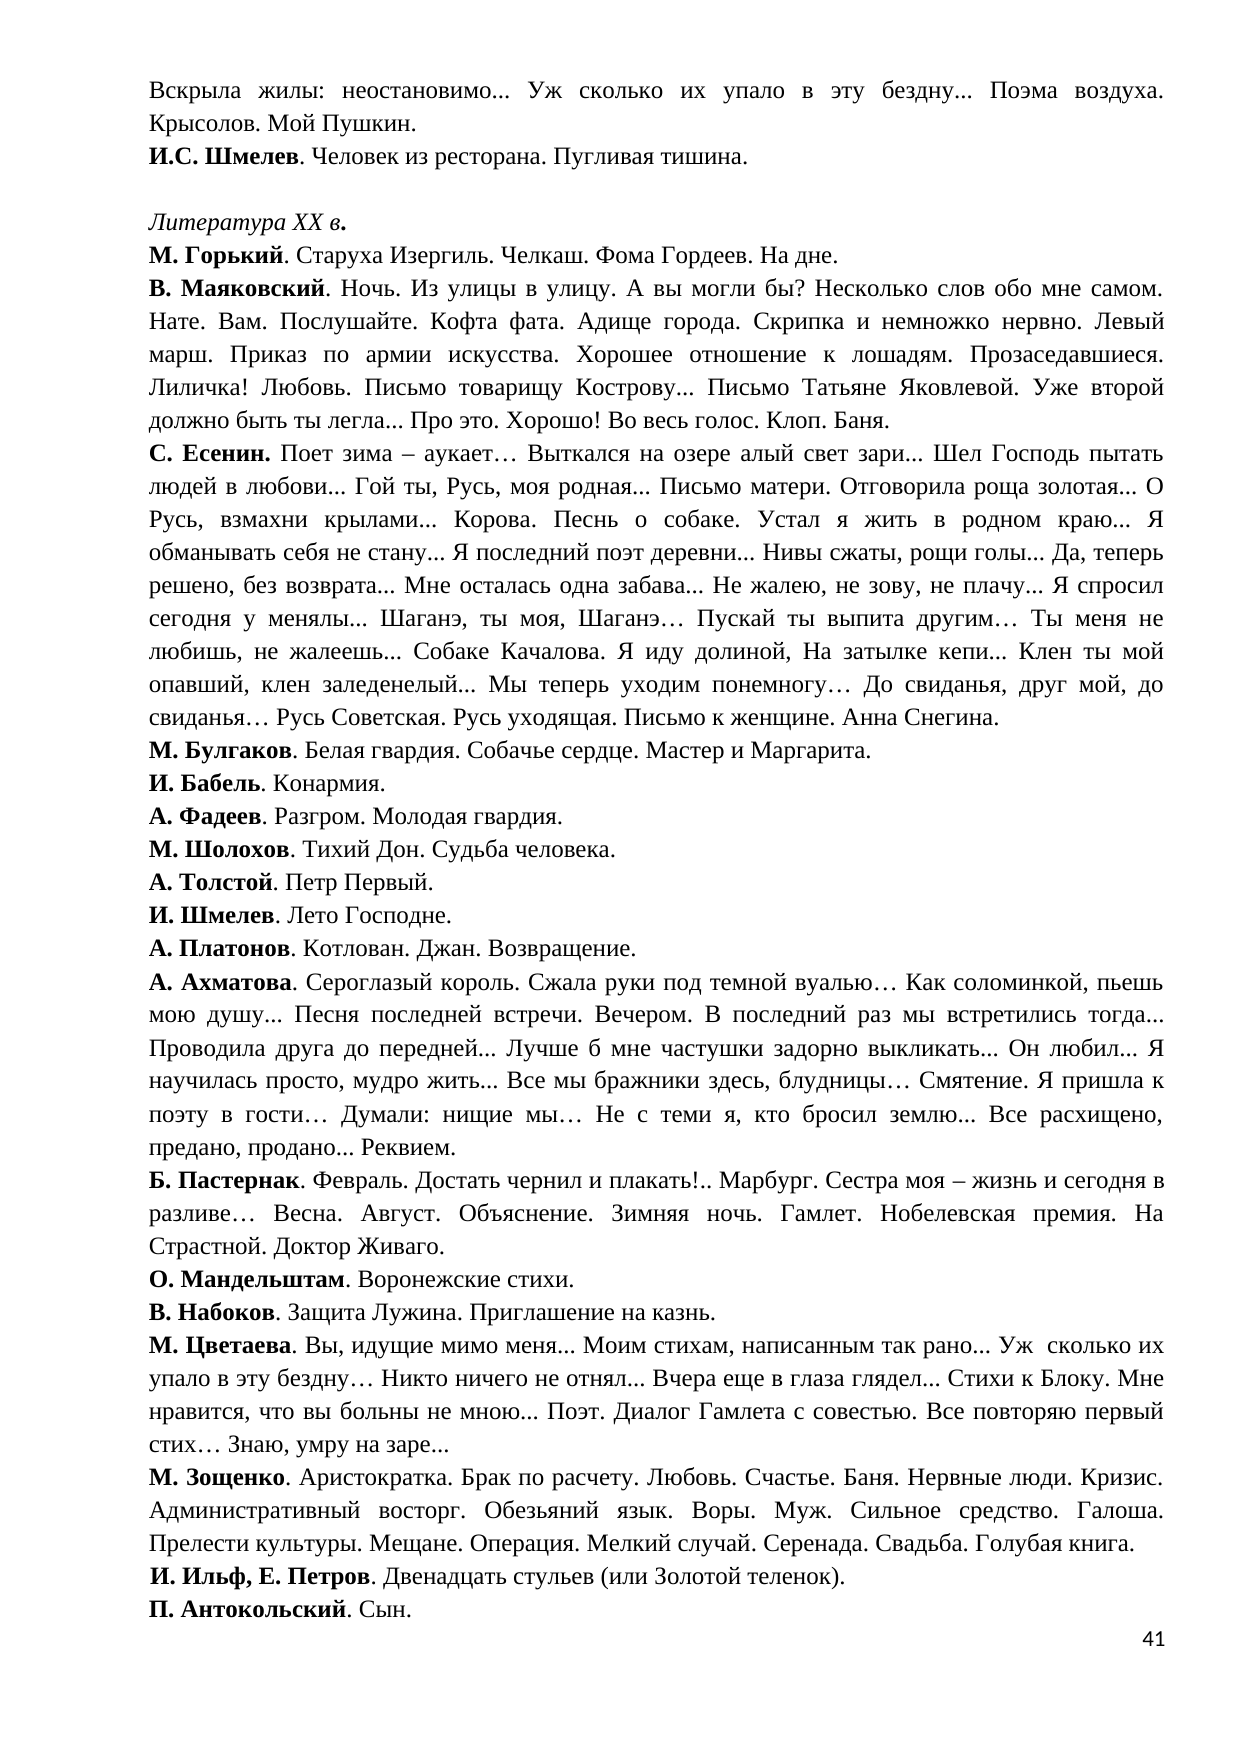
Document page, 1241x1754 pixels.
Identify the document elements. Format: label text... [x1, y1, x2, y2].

text М. Булгаков. Белая гвардия. Собачье сердце. Мастер и Маргарита. [148, 735, 1165, 764]
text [148, 75, 1165, 137]
text И.С. Шмелев. Человек из ресторана. Пугливая тишина. [148, 141, 1165, 170]
text А. Ахматова. Сероглазый король. Сжала руки под темной вуалью… Как соломинкой, пьешь мою душу... Песня последней встречи. Вечером. В последний раз мы встретились тогда... Проводила друга до передней... Лучше б мне частушки задорно выкликать... Он любил... Я научилась просто, мудро жить... Все мы бражники здесь, блудницы… Смятение. Я пришла к поэту в гости… Думали: нищие мы… Не с теми я, кто бросил землю... Все расхищено, предано, продано... Реквием. [148, 967, 1165, 1160]
text В. Набоков. Защита Лужина. Приглашение на казнь. [148, 1297, 1165, 1326]
text С. Есенин. Поет зима – аукает… Выткался на озере алый свет зари... Шел Господь пытать людей в любови... Гой ты, Русь, моя родная... Письмо матери. Отговорила роща золотая... О Русь, взмахни крылами... Корова. Песнь о собаке. Устал я жить в родном краю... Я обманывать себя не стану... Я последний поэт деревни... Нивы сжаты, рощи голы... Да, теперь решено, без возврата... Мне осталась одна забава... Не жалею, не зову, не плачу... Я спросил сегодня у менялы... Шаганэ, ты моя, Шаганэ… Пускай ты выпита другим… Ты меня не любишь, не жалеешь... Собаке Качалова. Я иду долиной, На затылке кепи... Клен ты мой опавший, клен заледенелый... Мы теперь уходим понемногу… До свиданья, друг мой, до свиданья… Русь Советская. Русь уходящая. Письмо к женщине. Анна Снегина. [148, 438, 1165, 731]
text В. Маяковский. Ночь. Из улицы в улицу. А вы могли бы? Несколько слов обо мне самом. Нате. Вам. Послушайте. Кофта фата. Адище города. Скрипка и немножко нервно. Левый марш. Приказ по армии искусства. Хорошее отношение к лошадям. Прозаседавшиеся. Лиличка! Любовь. Письмо товарищу Кострову... Письмо Татьяне Яковлевой. Уже второй должно быть ты легла... Про это. Хорошо! Во весь голос. Клоп. Баня. [148, 273, 1165, 434]
text А. Толстой. Петр Первый. [148, 867, 1165, 896]
text Литература ХХ в. [148, 207, 1165, 236]
text Б. Пастернак. Февраль. Достать чернил и плакать!.. Марбург. Сестра моя – жизнь и сегодня в разливе… Весна. Август. Объяснение. Зимняя ночь. Гамлет. Нобелевская премия. На Страстной. Доктор Живаго. [148, 1165, 1165, 1259]
text А. Фадеев. Разгром. Молодая гвардия. [148, 801, 1165, 830]
text М. Горький. Старуха Изергиль. Челкаш. Фома Гордеев. На дне. [148, 240, 1165, 269]
text И. Ильф, Е. Петров. Двенадцать стульев (или Золотой теленок). [75, 1561, 1165, 1590]
text М. Зощенко. Аристократка. Брак по расчету. Любовь. Счастье. Баня. Нервные люди. Кризис. Административный восторг. Обезьяний язык. Воры. Муж. Сильное средство. Галоша. Прелести культуры. Мещане. Операция. Мелкий случай. Серенада. Свадьба. Голубая книга. [148, 1462, 1165, 1557]
text М. Шолохов. Тихий Дон. Судьба человека. [148, 834, 1165, 863]
text М. Цветаева. Вы, идущие мимо меня... Моим стихам, написанным так рано... Уж сколько их упало в эту бездну… Никто ничего не отнял... Вчера еще в глаза глядел... Стихи к Блоку. Мне нравится, что вы больны не мною... Поэт. Диалог Гамлета с совестью. Все повторяю первый стих… Знаю, умру на заре... [148, 1330, 1165, 1458]
text П. Антокольский. Сын. [148, 1594, 1165, 1623]
text И. Шмелев. Лето Господне. [148, 901, 1165, 929]
text И. Бабель. Конармия. [148, 768, 1165, 797]
text А. Платонов. Котлован. Джан. Возвращение. [148, 933, 1165, 962]
text О. Мандельштам. Воронежские стихи. [148, 1264, 1165, 1292]
